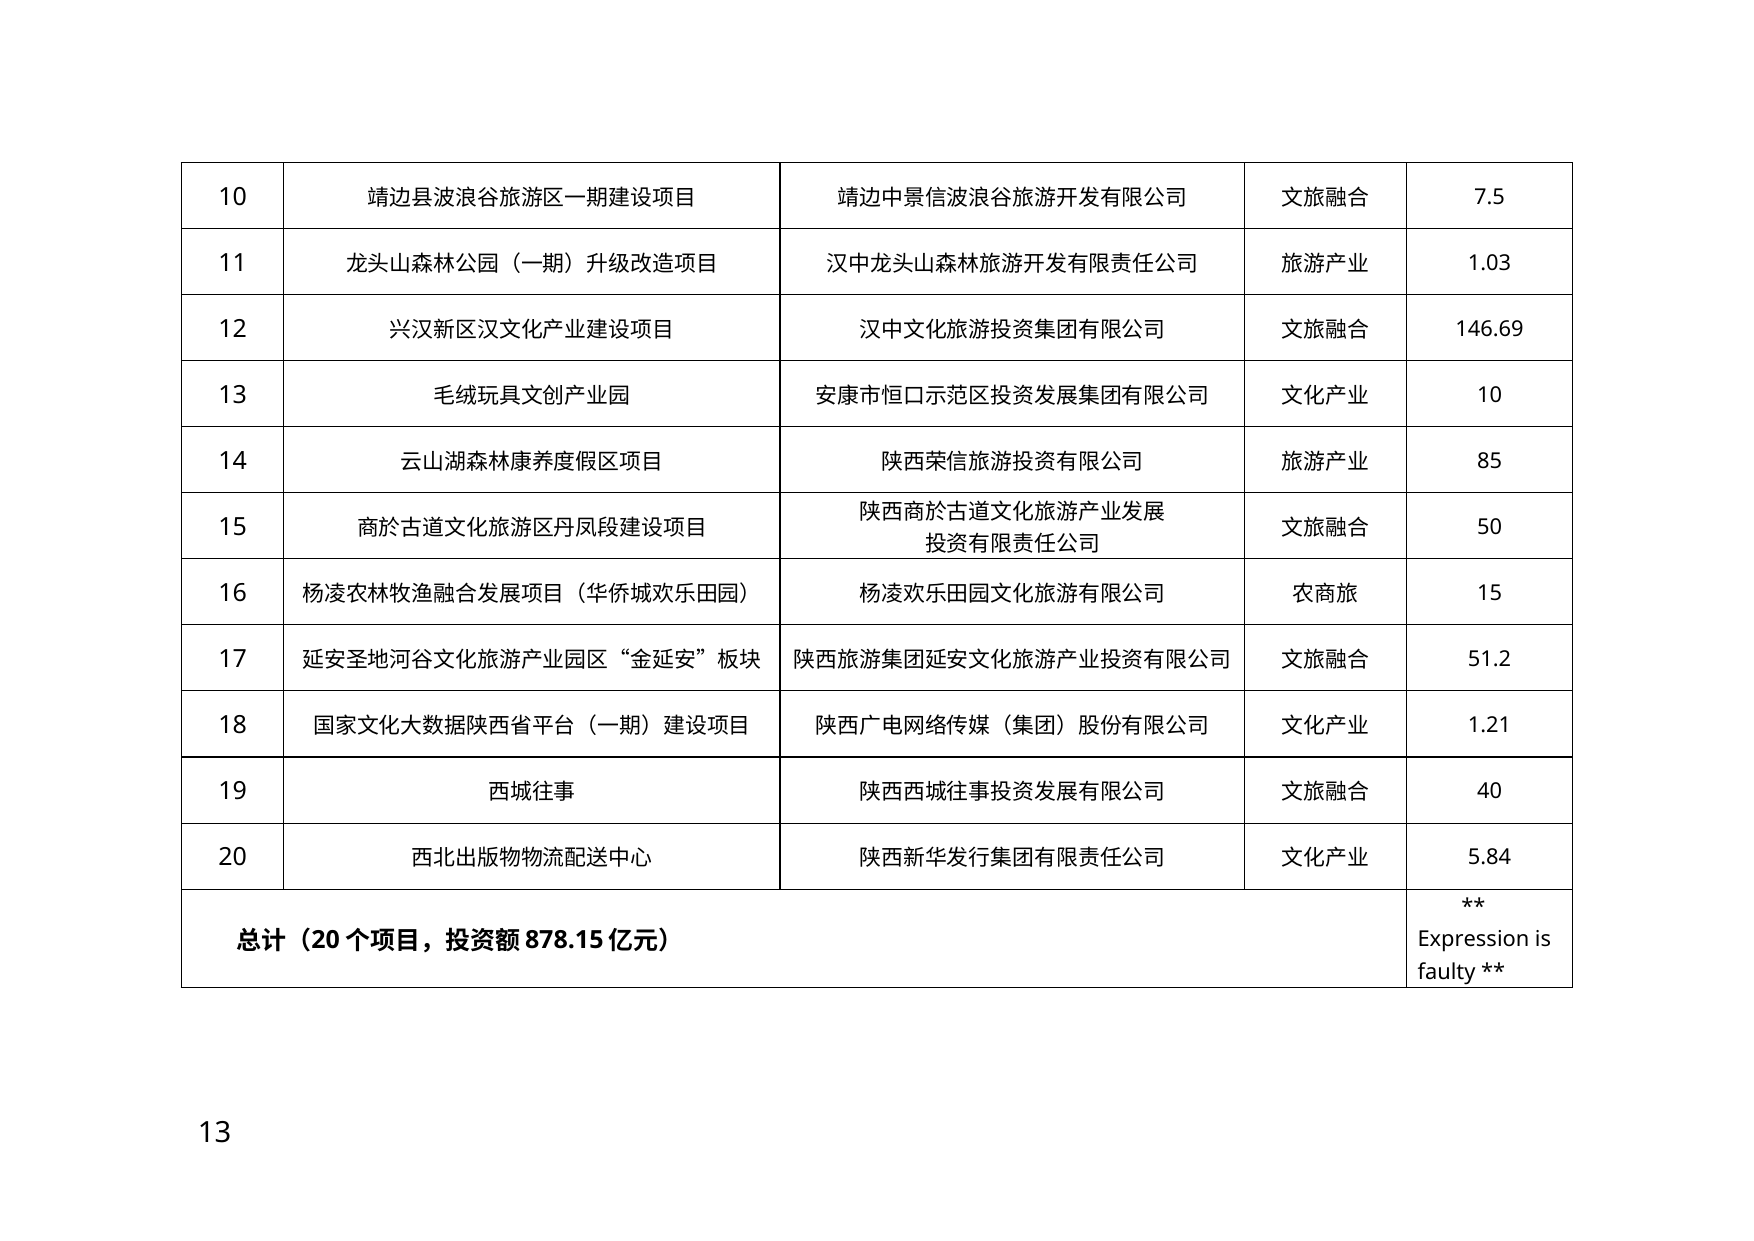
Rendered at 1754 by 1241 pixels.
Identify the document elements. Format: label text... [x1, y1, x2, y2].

table_cell 农商旅 [1245, 559, 1406, 624]
table_cell 靖边县波浪谷旅游区一期建设项目 [284, 163, 779, 228]
table_cell 龙头山森林公园（一期）升级改造项目 [284, 229, 779, 294]
table_cell 杨凌欢乐田园文化旅游有限公司 [781, 559, 1244, 624]
table_cell 兴汉新区汉文化产业建设项目 [284, 295, 779, 360]
table_cell 19 [182, 758, 283, 822]
table_cell 云山湖森林康养度假区项目 [284, 427, 779, 492]
table_cell 文化产业 [1245, 824, 1406, 888]
table_cell 文旅融合 [1245, 625, 1406, 690]
table_cell 10 [1407, 361, 1572, 426]
table_cell 旅游产业 [1245, 229, 1406, 294]
table_cell 146.69 [1407, 295, 1572, 360]
table_cell 11 [182, 229, 283, 294]
table_cell 10 [182, 163, 283, 228]
table_cell 12 [182, 295, 283, 360]
table_cell 陕西旅游集团延安文化旅游产业投资有限公司 [781, 625, 1244, 690]
table_cell 汉中文化旅游投资集团有限公司 [781, 295, 1244, 360]
table_cell 总计（20个项目，投资额878.15亿元） [182, 890, 1406, 987]
table_cell 16 [182, 559, 283, 624]
table_cell 杨凌农林牧渔融合发展项目（华侨城欢乐田园） [284, 559, 779, 624]
table_cell 20 [182, 824, 283, 888]
table_cell 西城往事 [284, 758, 779, 822]
table_cell 1.03 [1407, 229, 1572, 294]
table_cell 文旅融合 [1245, 493, 1406, 558]
table_cell 延安圣地河谷文化旅游产业园区“金延安”板块 [284, 625, 779, 690]
table_cell 安康市恒口示范区投资发展集团有限公司 [781, 361, 1244, 426]
table_cell 旅游产业 [1245, 427, 1406, 492]
table_cell 商於古道文化旅游区丹凤段建设项目 [284, 493, 779, 558]
table_cell 靖边中景信波浪谷旅游开发有限公司 [781, 163, 1244, 228]
table_cell 陕西新华发行集团有限责任公司 [781, 824, 1244, 888]
table_cell 40 [1407, 758, 1572, 822]
table_cell 51.2 [1407, 625, 1572, 690]
table_cell 878.15 [1407, 890, 1572, 987]
table_cell 文旅融合 [1245, 758, 1406, 822]
table_cell 85 [1407, 427, 1572, 492]
table_cell 17 [182, 625, 283, 690]
table_cell 陕西西城往事投资发展有限公司 [781, 758, 1244, 822]
table_cell 文化产业 [1245, 691, 1406, 756]
table_cell 陕西商於古道文化旅游产业发展 投资有限责任公司 [781, 493, 1244, 558]
table_cell 15 [1407, 559, 1572, 624]
table_cell 13 [182, 361, 283, 426]
table_cell 18 [182, 691, 283, 756]
table_cell 5.84 [1407, 824, 1572, 888]
table_cell 文旅融合 [1245, 163, 1406, 228]
table_cell 15 [182, 493, 283, 558]
table_cell 1.21 [1407, 691, 1572, 756]
table_cell 国家文化大数据陕西省平台（一期）建设项目 [284, 691, 779, 756]
table_cell 陕西广电网络传媒（集团）股份有限公司 [781, 691, 1244, 756]
table_cell 西北出版物物流配送中心 [284, 824, 779, 888]
table_cell 50 [1407, 493, 1572, 558]
table_cell 文旅融合 [1245, 295, 1406, 360]
table_cell 毛绒玩具文创产业园 [284, 361, 779, 426]
table_cell 文化产业 [1245, 361, 1406, 426]
table_cell 陕西荣信旅游投资有限公司 [781, 427, 1244, 492]
table_cell 7.5 [1407, 163, 1572, 228]
table_cell 汉中龙头山森林旅游开发有限责任公司 [781, 229, 1244, 294]
table_cell 14 [182, 427, 283, 492]
